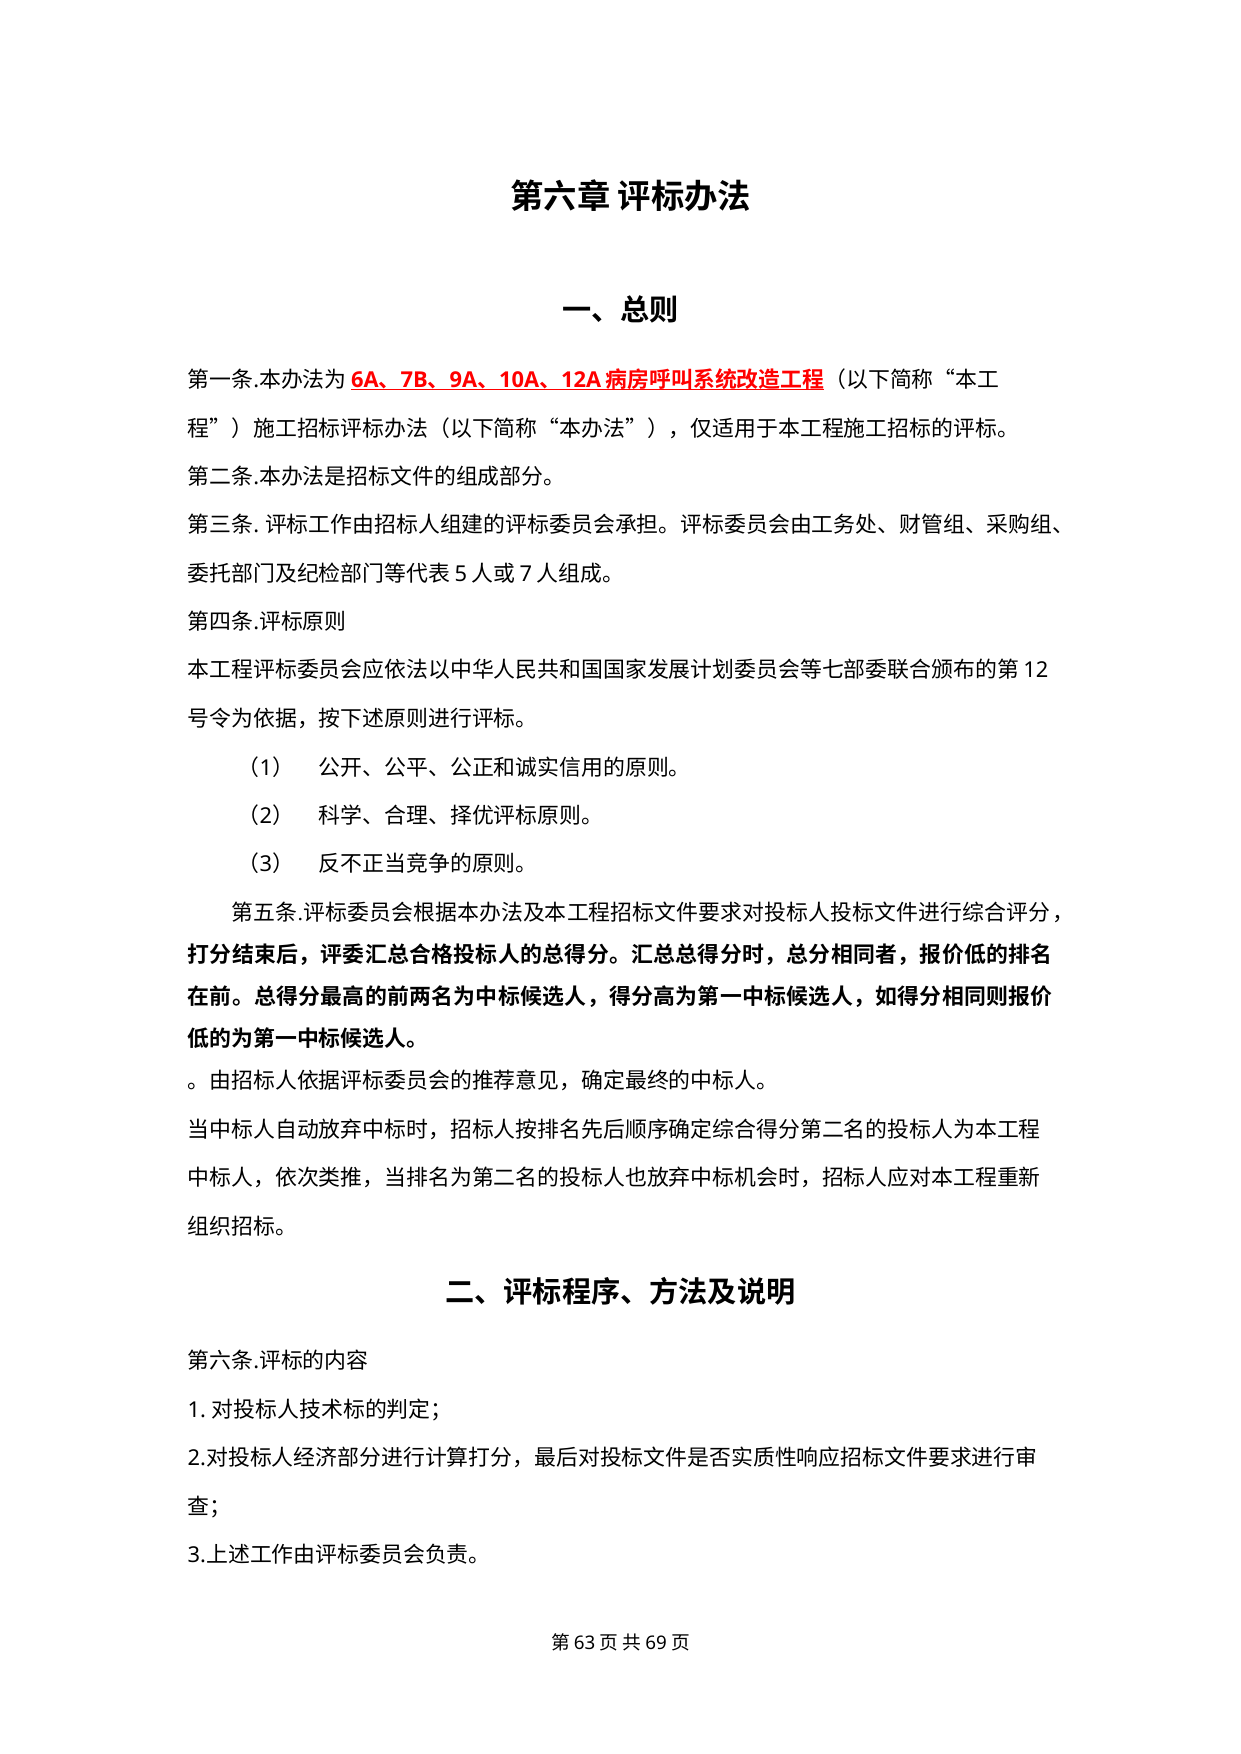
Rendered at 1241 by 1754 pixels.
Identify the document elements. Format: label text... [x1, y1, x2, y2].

text 2.对投标人经济部分进行计算打分，最后对投标文件是否实质性响应招标文件要求进行审查； [187, 1440, 1053, 1521]
text 本工程评标委员会应依法以中华人民共和国国家发展计划委员会等七部委联合颁布的第12号令为依据，按下述原则进行评标。 [187, 652, 1053, 733]
list 公开、公平、公正和诚实信用的原则。 [237, 749, 1053, 782]
text 3.上述工作由评标委员会负责。 [187, 1537, 1053, 1569]
text 第二条.本办法是招标文件的组成部分。 [187, 458, 1053, 491]
text 第四条.评标原则 [187, 604, 1053, 636]
text 第一条.本办法为6A、7B、9A、10A、12A病房呼叫系统改造工程（以下简称“本工程”）施工招标评标办法（以下简称“本办法”），仅适用于本工程施工招标的评标。 [187, 361, 1053, 443]
text 第五条.评标委员会根据本办法及本工程招标文件要求对投标人投标文件进行综合评分，打分结束后，评委汇总合格投标人的总得分。汇总总得分时，总分相同者，报价低的排名在前。总得分最高的前两名为中标候选人，得分高为第一中标候选人，如得分相同则报价低的为第一中标候选人。 [187, 894, 1053, 1053]
list 反不正当竞争的原则。 [237, 846, 1053, 878]
text 第三条. 评标工作由招标人组建的评标委员会承担。评标委员会由工务处、财管组、采购组、委托部门及纪检部门等代表5人或7人组成。 [187, 507, 1053, 588]
list 科学、合理、择优评标原则。 [237, 798, 1053, 830]
text 1. 对投标人技术标的判定； [187, 1391, 1053, 1424]
text 。由招标人依据评标委员会的推荐意见，确定最终的中标人。 [187, 1063, 1053, 1095]
text 当中标人自动放弃中标时，招标人按排名先后顺序确定综合得分第二名的投标人为本工程中标人，依次类推，当排名为第二名的投标人也放弃中标机会时，招标人应对本工程重新组织招标。 [187, 1111, 1053, 1241]
text 第六条.评标的内容 [187, 1343, 1053, 1376]
text 一、总则 [187, 275, 1053, 340]
text 二、评标程序、方法及说明 [187, 1257, 1053, 1322]
subtitle 评标办法 [187, 162, 1053, 227]
